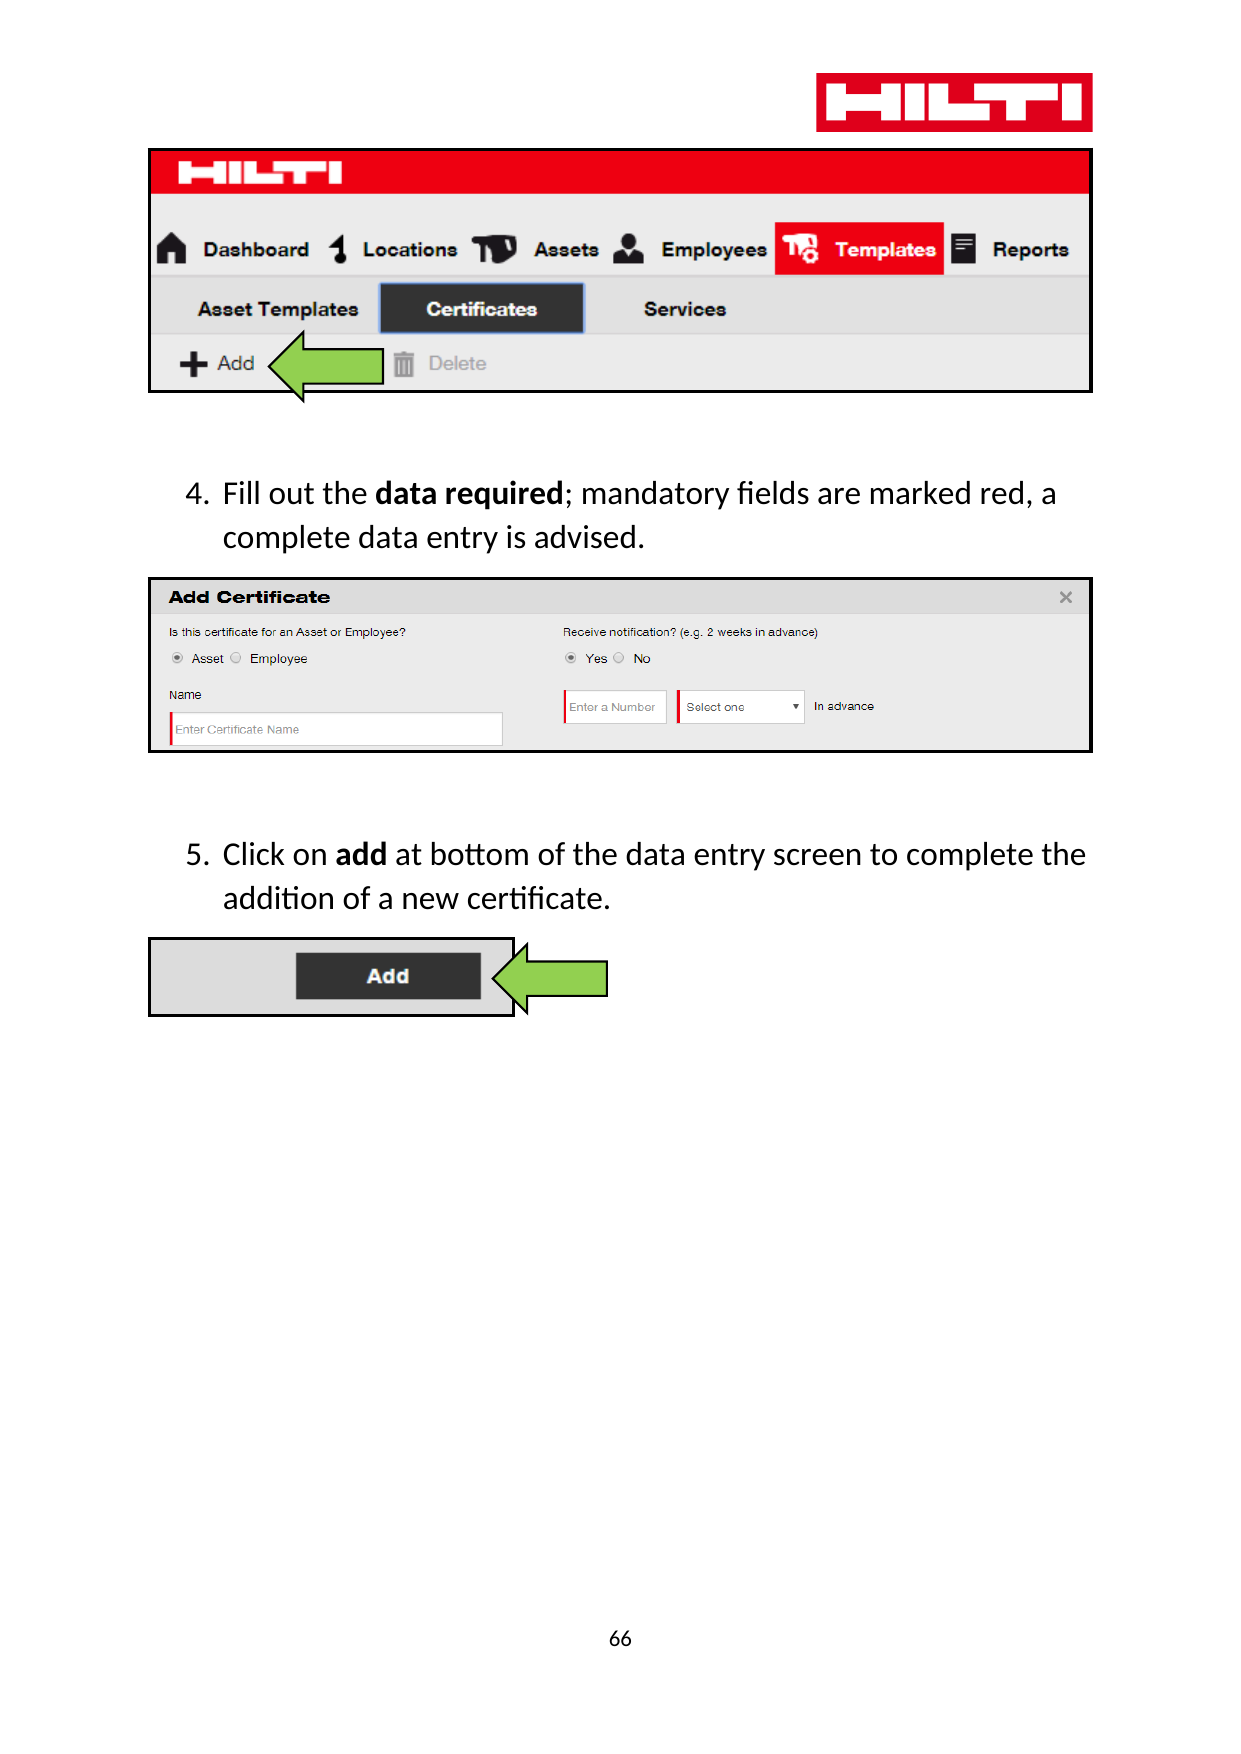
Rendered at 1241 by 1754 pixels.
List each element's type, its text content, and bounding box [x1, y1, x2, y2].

list Click on add at bottom of the data entry screen to complete the addition of a new certificate. [185, 833, 1093, 917]
picture [151, 580, 1089, 750]
picture [151, 151, 1089, 390]
picture [816, 73, 1093, 132]
list Fill out the data required; mandatory fields are marked red, a complete data entry is advised. [185, 472, 1093, 557]
picture [151, 940, 512, 1014]
